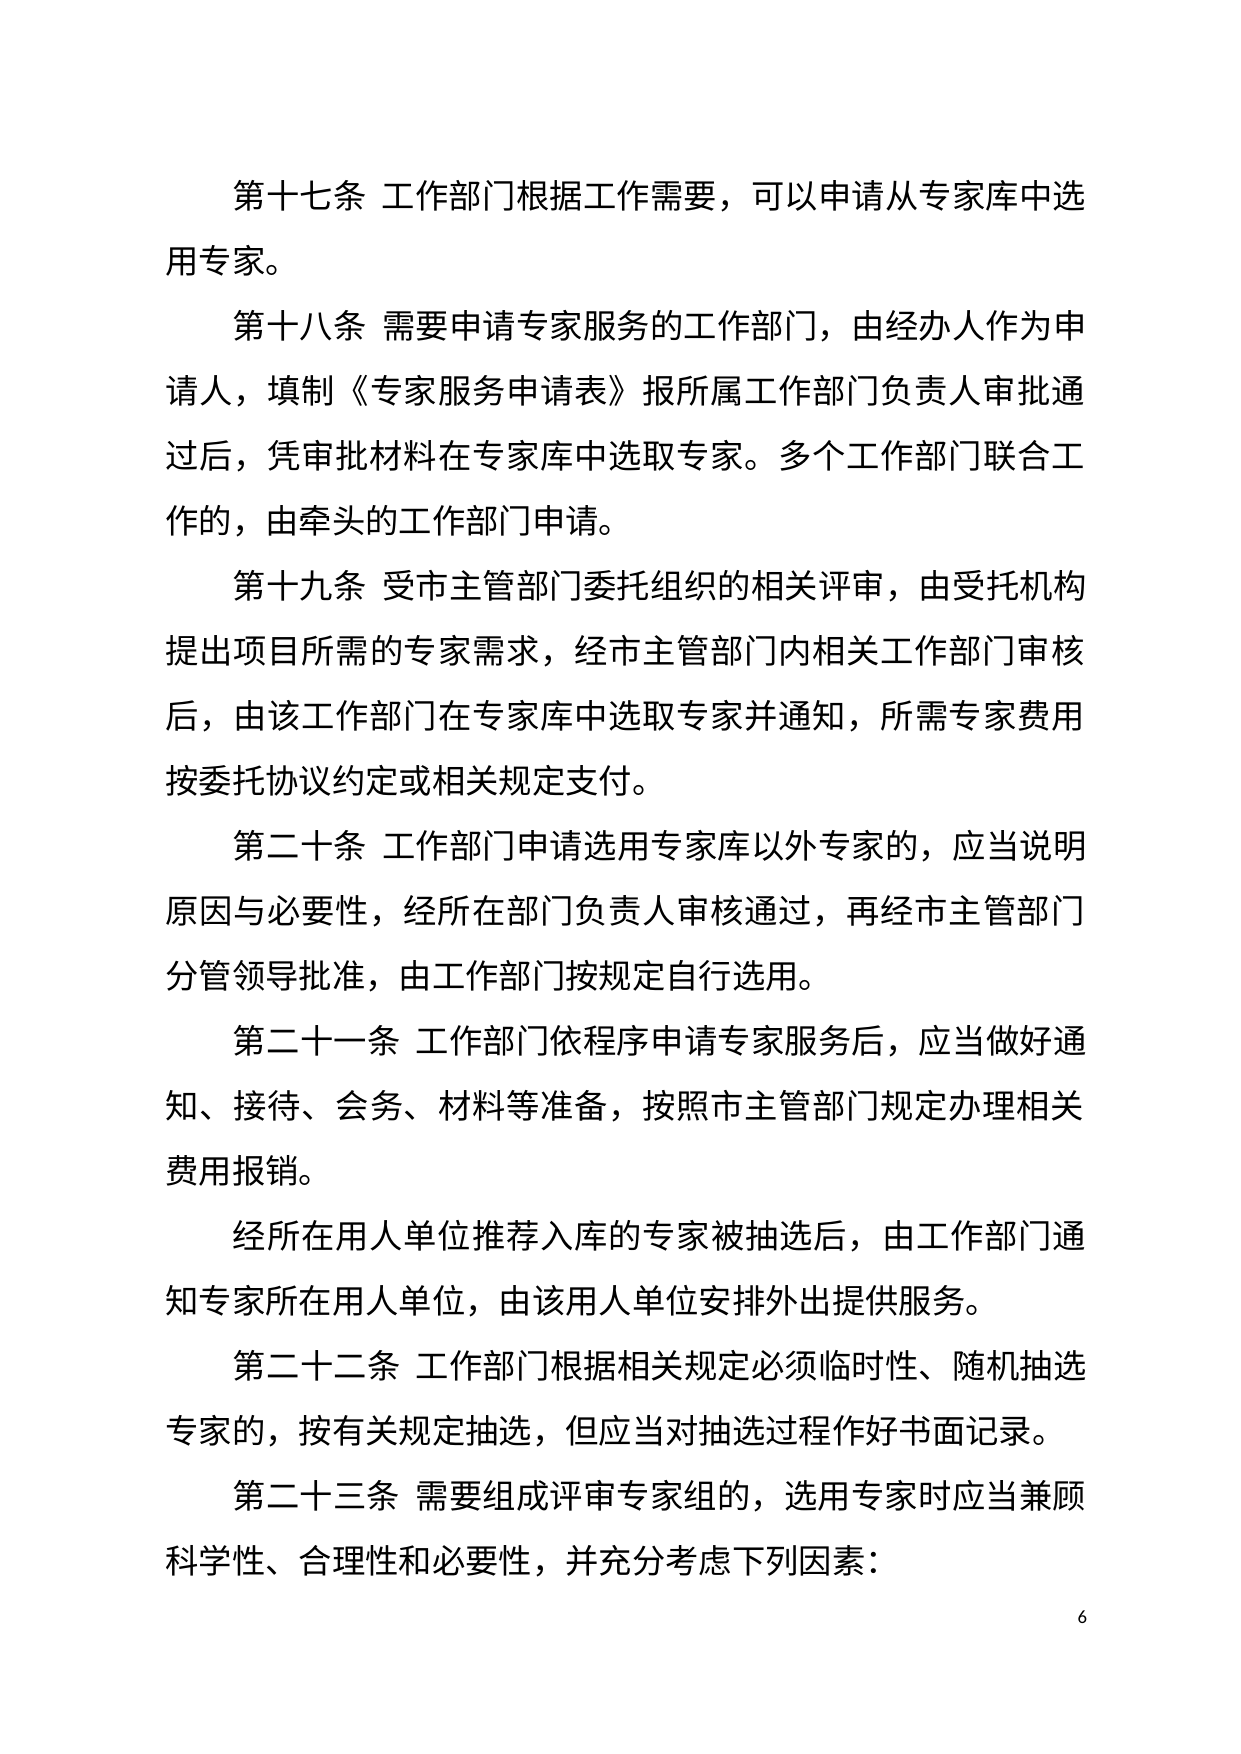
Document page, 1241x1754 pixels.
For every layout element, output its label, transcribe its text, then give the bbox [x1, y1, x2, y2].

text 第二十二条 工作部门根据相关规定必须临时性、随机抽选专家的，按有关规定抽选，但应当对抽选过程作好书面记录。 [165, 1332, 1087, 1462]
text 第二十三条 需要组成评审专家组的，选用专家时应当兼顾科学性、合理性和必要性，并充分考虑下列因素： [165, 1462, 1087, 1592]
text 第十八条 需要申请专家服务的工作部门，由经办人作为申请人，填制《专家服务申请表》报所属工作部门负责人审批通过后，凭审批材料在专家库中选取专家。多个工作部门联合工作的，由牵头的工作部门申请。 [165, 292, 1087, 552]
text 第十七条 工作部门根据工作需要，可以申请从专家库中选用专家。 [165, 162, 1087, 292]
text 第二十一条 工作部门依程序申请专家服务后，应当做好通知、接待、会务、材料等准备，按照市主管部门规定办理相关费用报销。 [165, 1007, 1087, 1202]
text 经所在用人单位推荐入库的专家被抽选后，由工作部门通知专家所在用人单位，由该用人单位安排外出提供服务。 [165, 1202, 1087, 1332]
text 第十九条 受市主管部门委托组织的相关评审，由受托机构提出项目所需的专家需求，经市主管部门内相关工作部门审核后，由该工作部门在专家库中选取专家并通知，所需专家费用按委托协议约定或相关规定支付。 [165, 552, 1087, 812]
text 第二十条 工作部门申请选用专家库以外专家的，应当说明原因与必要性，经所在部门负责人审核通过，再经市主管部门分管领导批准，由工作部门按规定自行选用。 [165, 812, 1087, 1007]
